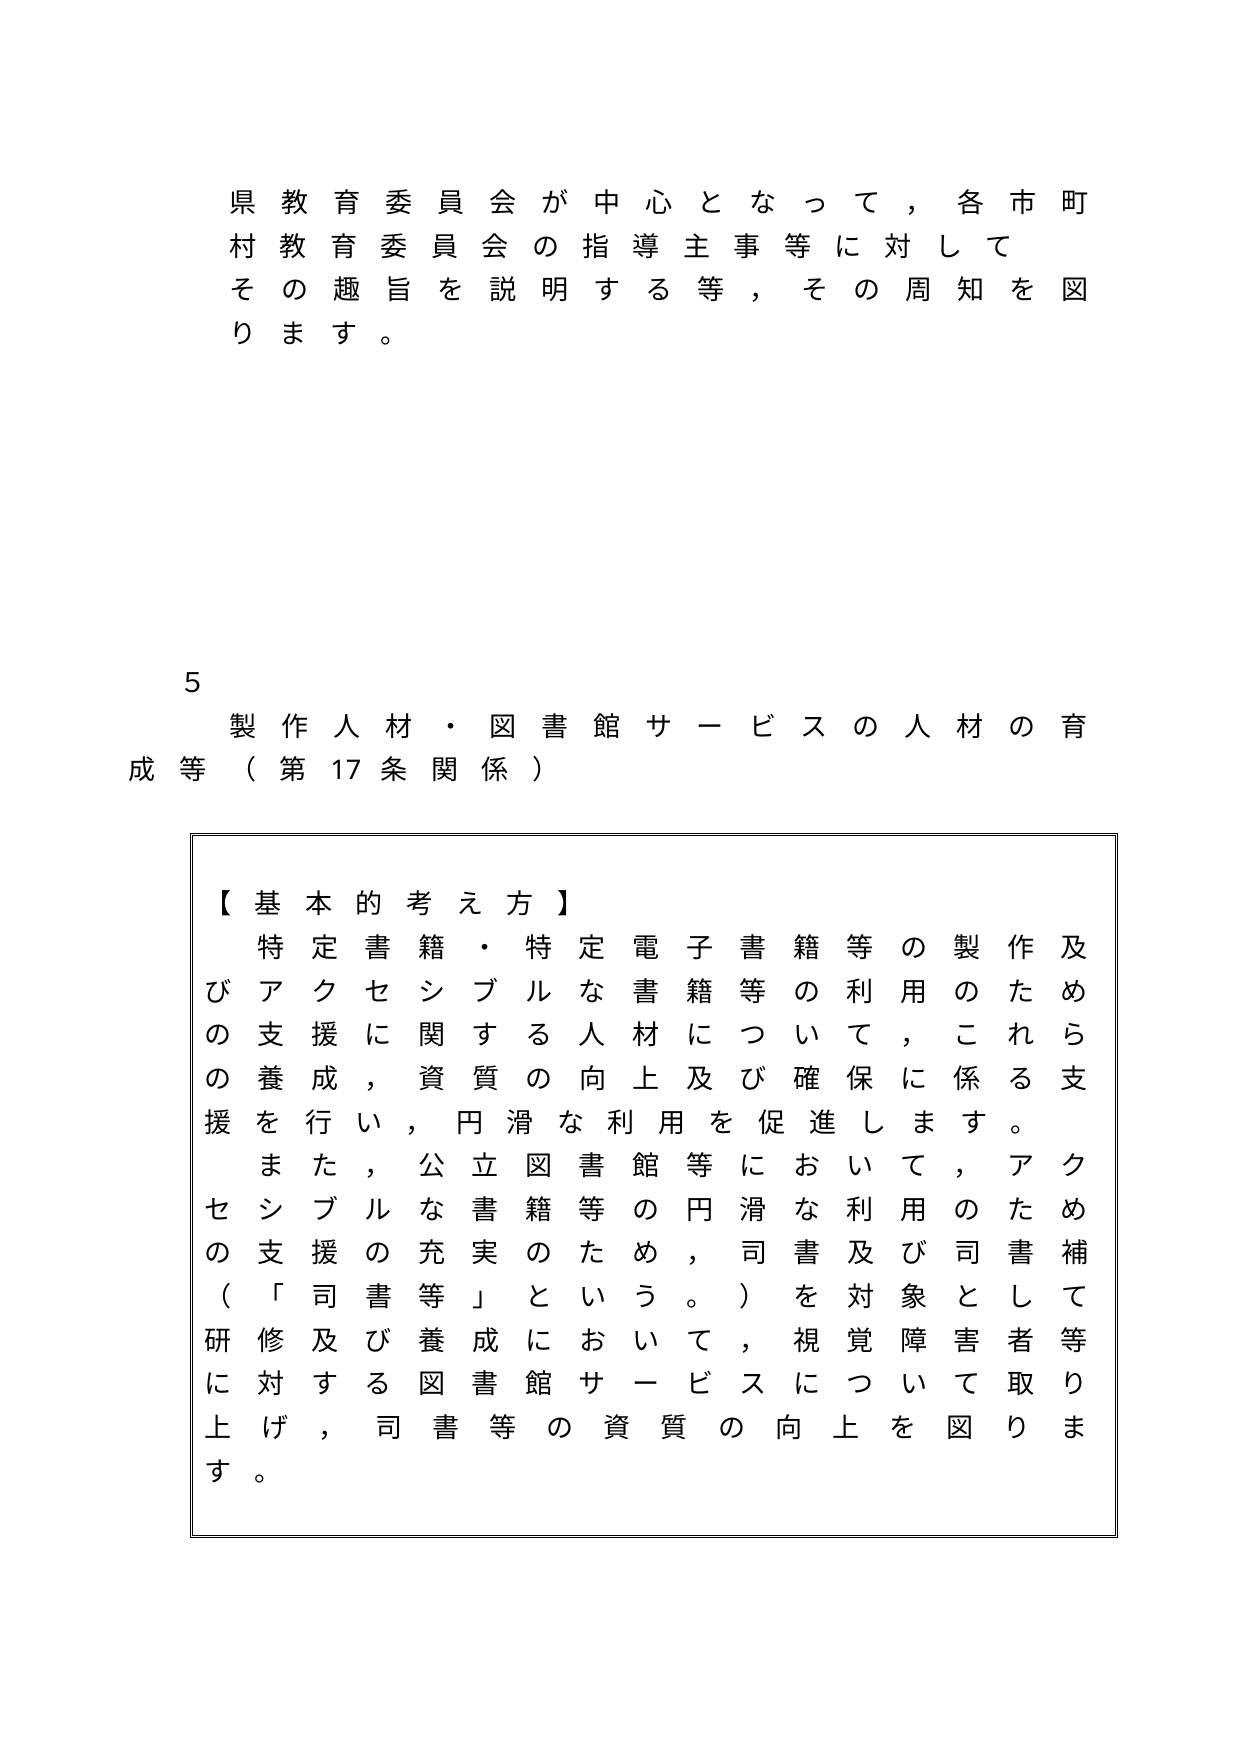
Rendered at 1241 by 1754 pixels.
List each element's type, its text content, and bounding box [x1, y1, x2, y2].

text 県教育委員会が中心となって，各市町村教育委員会の指導主事等に対して [204, 179, 1112, 266]
text 製作人材・図書館サービスの人材の育成等（第17条関係） [128, 702, 1112, 790]
text その趣旨を説明する等，その周知を図ります。 [204, 266, 1112, 353]
text ５ [128, 659, 1112, 702]
table_header 【基本的考え方】 特定書籍・特定電子書籍等の製作及びアクセシブルな書籍等の利用のための支援に関する人材について，これらの養成，資質の向上及び確保に係る支援を行い，円滑な利用を促進します。 また，公立図書館等において，アクセシブルな書籍等の円滑な利用のための支援の充実のため，司書及び司書補（「司書等」という。）を対象として研修及び養成において，視覚障害者等に対する図書館サービスについて取り上げ，司書等の資質の向上を図ります。 [193, 836, 1115, 1535]
